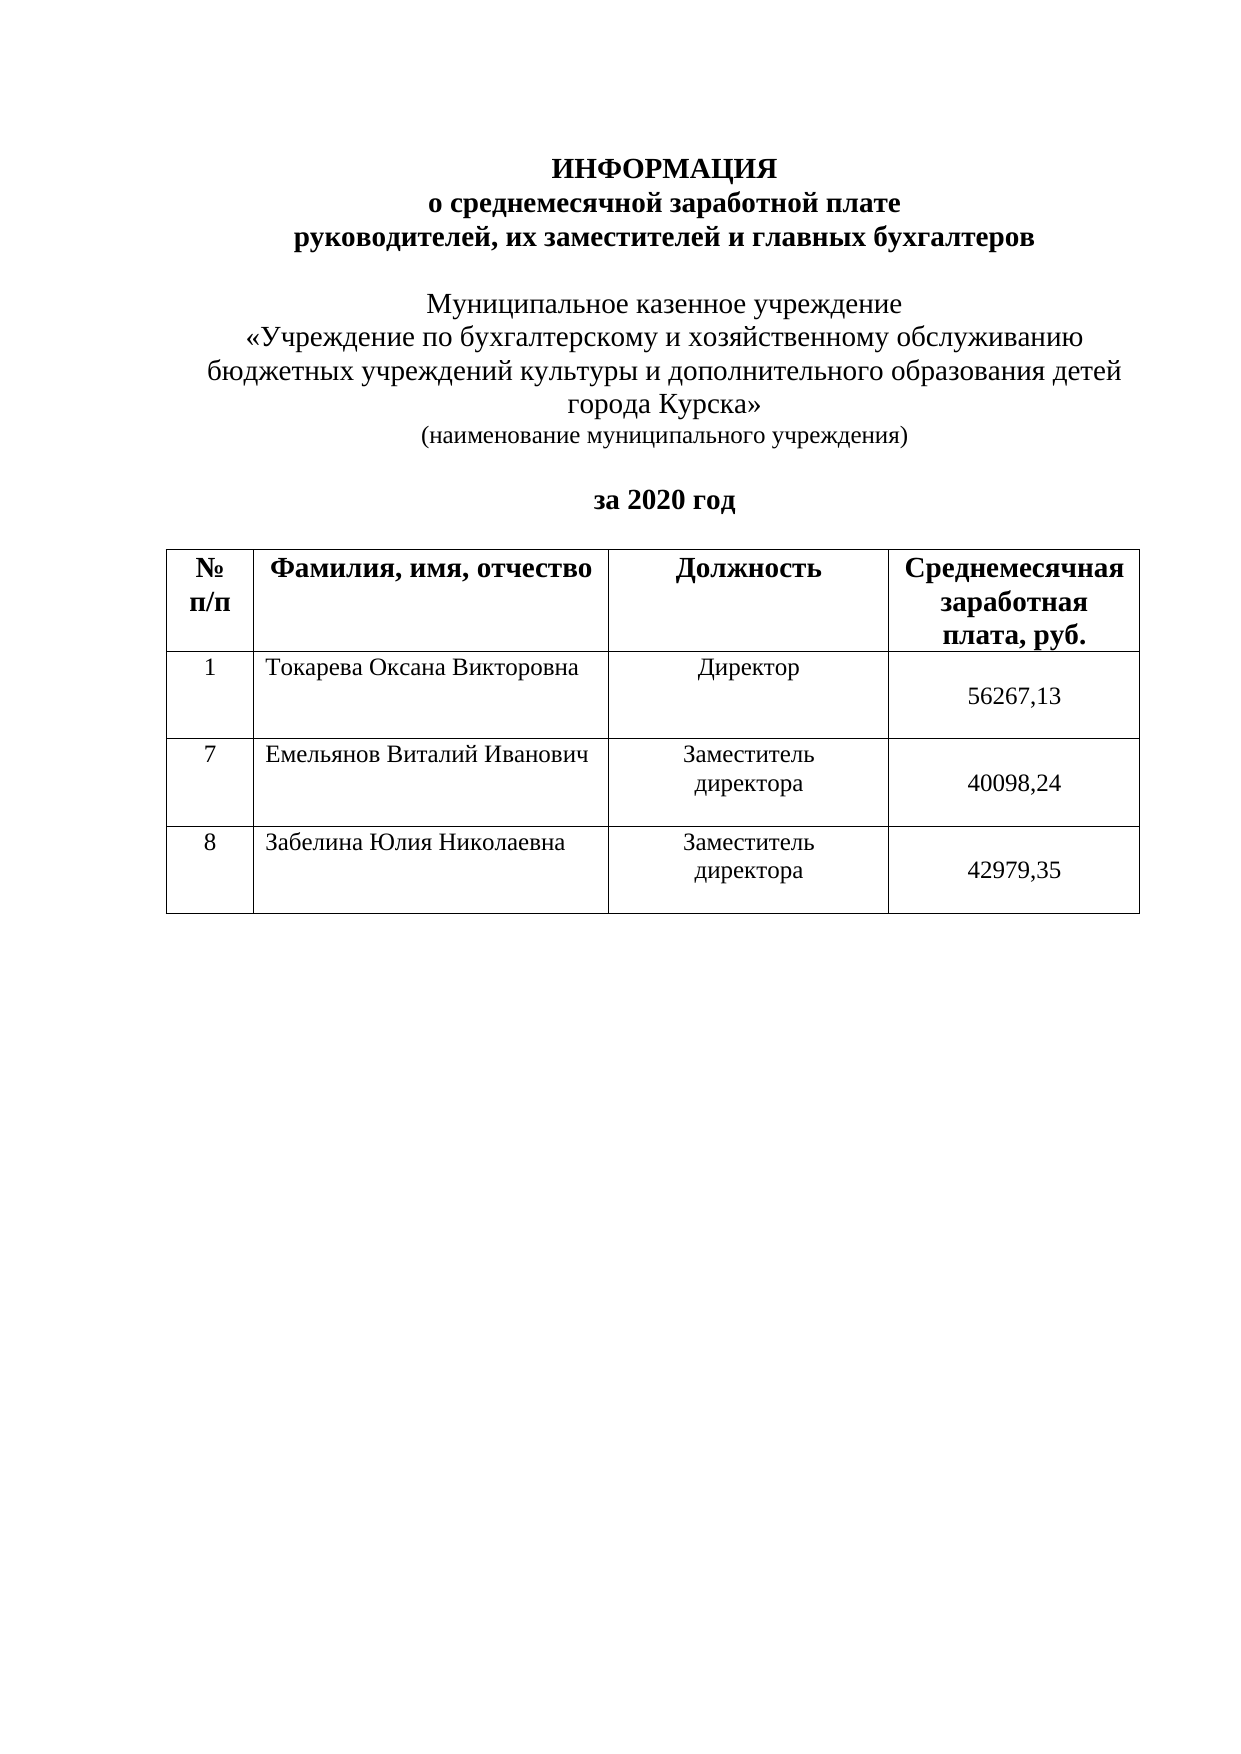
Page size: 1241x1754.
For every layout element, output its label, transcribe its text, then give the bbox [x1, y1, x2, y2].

table_cell Директор [609, 652, 888, 738]
table_cell Заместитель директора [609, 827, 888, 913]
table_header Среднемесячная заработная плата, руб. [889, 550, 1139, 651]
table_cell 56267,13 [889, 652, 1139, 738]
table_header Должность [609, 550, 888, 651]
table_header Фамилия, имя, отчество [254, 550, 608, 651]
table_cell Токарева Оксана Викторовна [254, 652, 608, 738]
text (наименование муниципального учреждения) [177, 420, 1152, 449]
text о среднемесячной заработной плате [177, 185, 1152, 219]
table_cell 40098,24 [889, 739, 1139, 826]
table_cell 7 [167, 739, 253, 826]
text руководителей, их заместителей и главных бухгалтеров [177, 219, 1152, 252]
table_cell Емельянов Виталий Иванович [254, 739, 608, 826]
table_cell Заместитель директора [609, 739, 888, 826]
table_header № п/п [167, 550, 253, 651]
table_cell Забелина Юлия Николаевна [254, 827, 608, 913]
table_cell 8 [167, 827, 253, 913]
text за 2020 год [177, 482, 1152, 516]
table_cell 1 [167, 652, 253, 738]
text «Учреждение по бухгалтерскому и хозяйственному обслуживанию бюджетных учреждений культуры и дополнительного образования детей города Курска» [177, 319, 1152, 420]
text Муниципальное казенное учреждение [177, 286, 1152, 319]
text ИНФОРМАЦИЯ [177, 152, 1152, 185]
table_cell 42979,35 [889, 827, 1139, 913]
